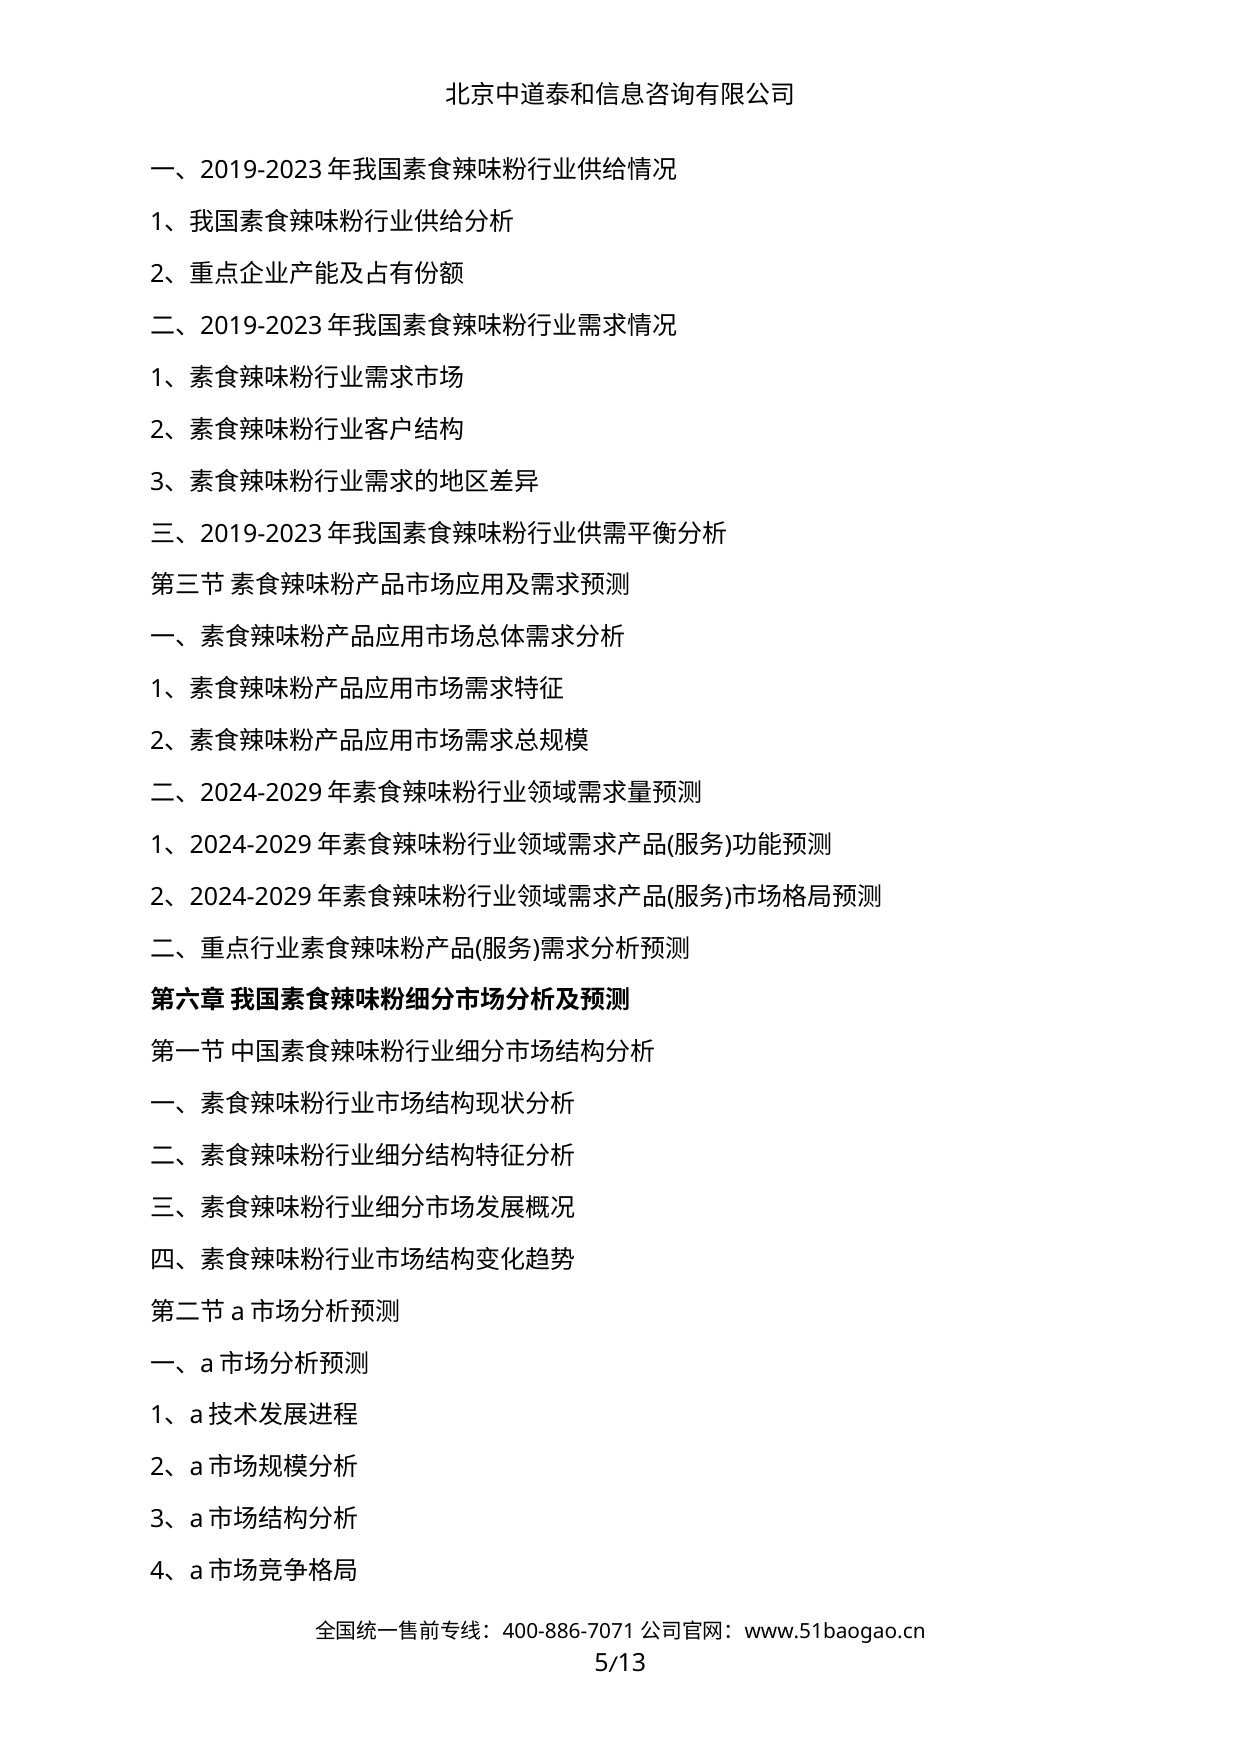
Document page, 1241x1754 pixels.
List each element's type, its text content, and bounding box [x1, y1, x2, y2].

text 3、a市场结构分析 [150, 1499, 1090, 1535]
text 一、素食辣味粉行业市场结构现状分析 [150, 1084, 1090, 1120]
text 第三节 素食辣味粉产品市场应用及需求预测 [150, 565, 1090, 601]
text 1、素食辣味粉行业需求市场 [150, 357, 1090, 394]
text 2、a市场规模分析 [150, 1447, 1090, 1483]
text 1、我国素食辣味粉行业供给分析 [150, 202, 1090, 238]
text 2、2024-2029年素食辣味粉行业领域需求产品(服务)市场格局预测 [150, 876, 1090, 912]
text 1、2024-2029年素食辣味粉行业领域需求产品(服务)功能预测 [150, 824, 1090, 861]
text 一、2019-2023年我国素食辣味粉行业供给情况 [150, 150, 1090, 186]
text 二、重点行业素食辣味粉产品(服务)需求分析预测 [150, 928, 1090, 964]
text 三、素食辣味粉行业细分市场发展概况 [150, 1187, 1090, 1224]
text 四、素食辣味粉行业市场结构变化趋势 [150, 1239, 1090, 1276]
text 二、2019-2023年我国素食辣味粉行业需求情况 [150, 306, 1090, 342]
text 2、素食辣味粉行业客户结构 [150, 409, 1090, 446]
text 第六章 我国素食辣味粉细分市场分析及预测 [150, 980, 1090, 1016]
text 4、a市场竞争格局 [150, 1551, 1090, 1587]
text 二、2024-2029年素食辣味粉行业领域需求量预测 [150, 772, 1090, 809]
text 三、2019-2023年我国素食辣味粉行业供需平衡分析 [150, 513, 1090, 549]
text 3、素食辣味粉行业需求的地区差异 [150, 461, 1090, 497]
text 第一节 中国素食辣味粉行业细分市场结构分析 [150, 1032, 1090, 1068]
text 第二节 a市场分析预测 [150, 1291, 1090, 1327]
text 1、a技术发展进程 [150, 1395, 1090, 1431]
text 2、重点企业产能及占有份额 [150, 254, 1090, 290]
text 2、素食辣味粉产品应用市场需求总规模 [150, 721, 1090, 757]
text 二、素食辣味粉行业细分结构特征分析 [150, 1136, 1090, 1172]
text 一、素食辣味粉产品应用市场总体需求分析 [150, 617, 1090, 653]
text 一、a市场分析预测 [150, 1343, 1090, 1379]
text 1、素食辣味粉产品应用市场需求特征 [150, 669, 1090, 705]
